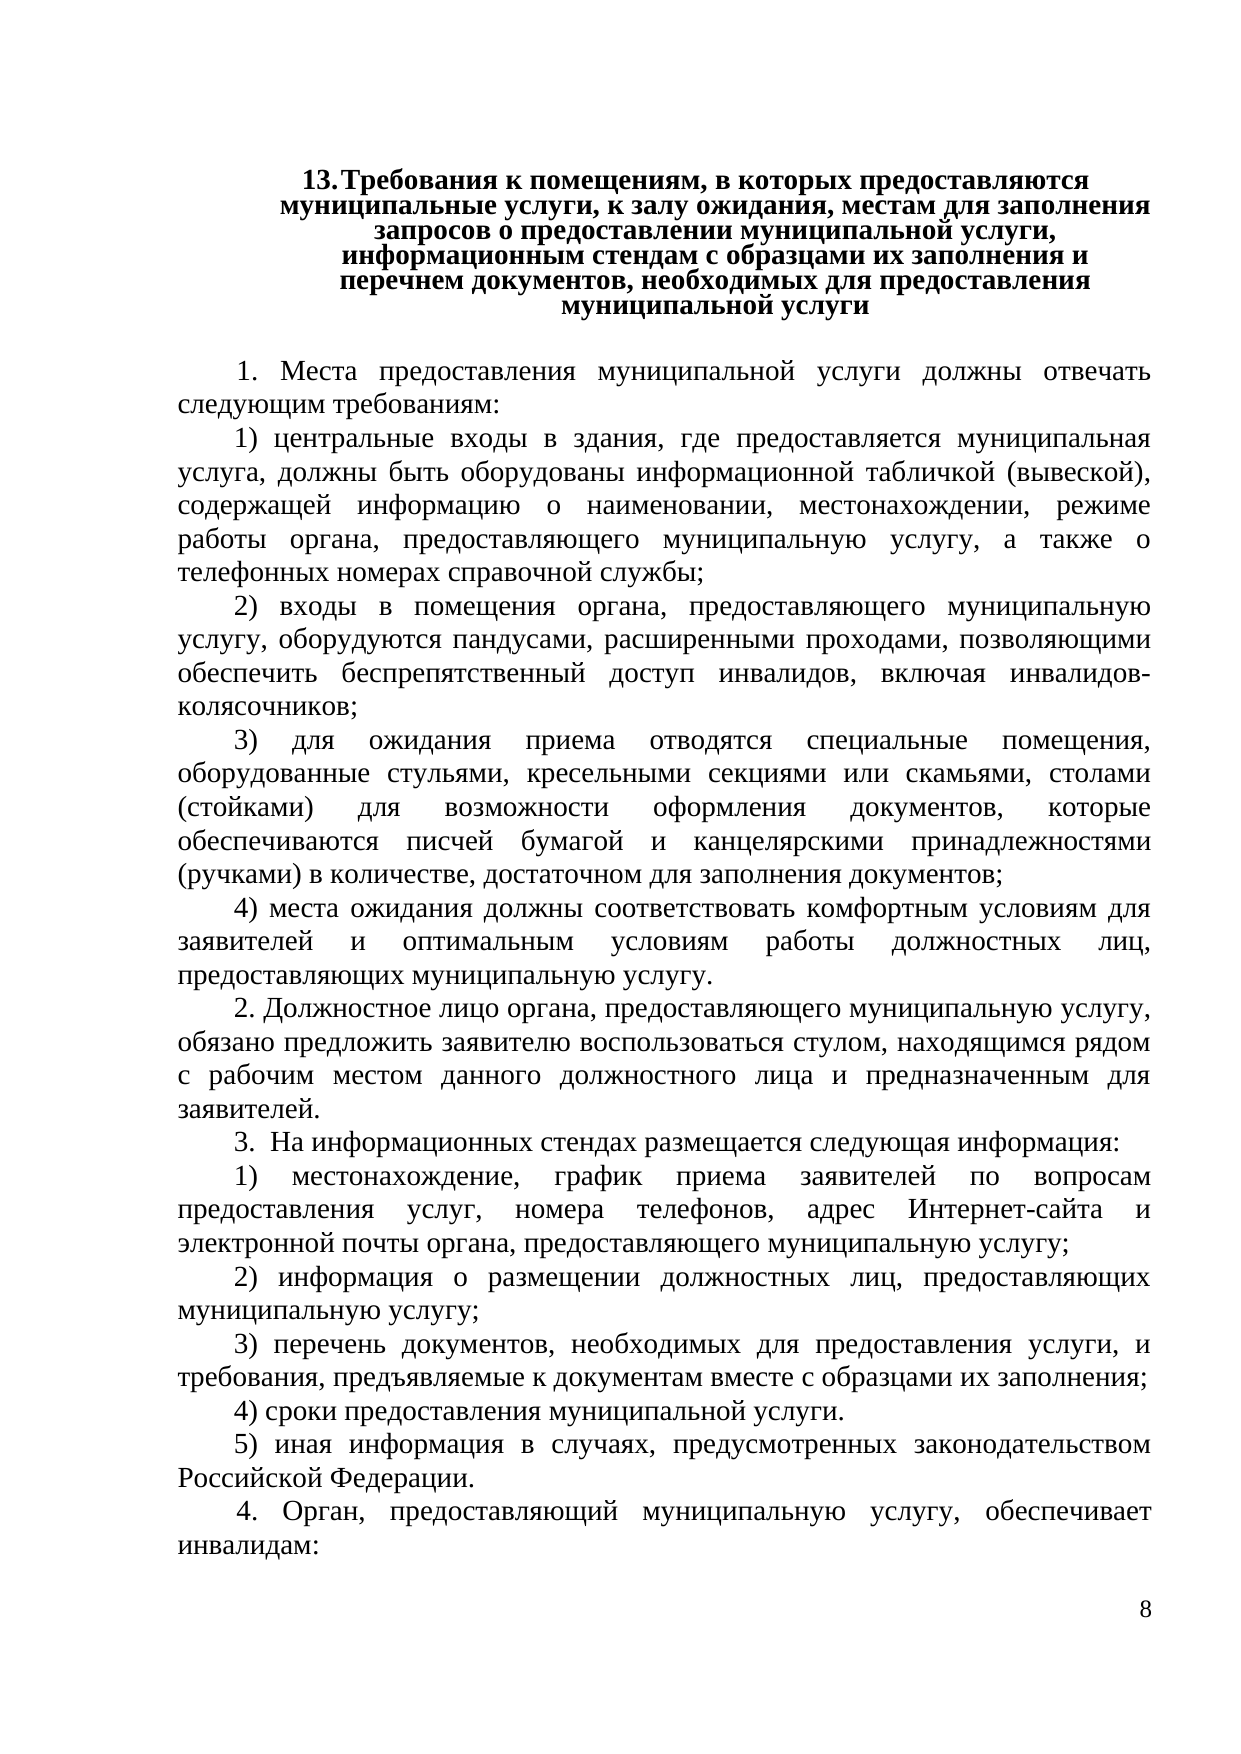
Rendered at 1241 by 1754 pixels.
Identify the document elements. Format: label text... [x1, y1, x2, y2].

text 4) места ожидания должны соответствовать комфортным условиям для заявителей и оптимальным условиям работы должностных лиц, предоставляющих муниципальную услугу. [177, 890, 1152, 990]
text 1) местонахождение, график приема заявителей по вопросам предоставления услуг, номера телефонов, адрес Интернет-сайта и электронной почты органа, предоставляющего муниципальную услугу; [177, 1158, 1152, 1259]
text 3. На информационных стендах размещается следующая информация: [177, 1124, 1152, 1158]
text 2) информация о размещении должностных лиц, предоставляющих муниципальную услугу; [177, 1259, 1152, 1326]
text 4. Орган, предоставляющий муниципальную услугу, обеспечивает инвалидам: [177, 1493, 1152, 1561]
text 2) входы в помещения органа, предоставляющего муниципальную услугу, оборудуются пандусами, расширенными проходами, позволяющими обеспечить беспрепятственный доступ инвалидов, включая инвалидов-колясочников; [177, 588, 1152, 722]
text 1) центральные входы в здания, где предоставляется муниципальная услуга, должны быть оборудованы информационной табличкой (вывеской), содержащей информацию о наименовании, местонахождении, режиме работы органа, предоставляющего муниципальную услугу, а также о телефонных номерах справочной службы; [177, 420, 1152, 588]
text 5) иная информация в случаях, предусмотренных законодательством Российской Федерации. [177, 1426, 1152, 1493]
text 4) сроки предоставления муниципальной услуги. [177, 1393, 1152, 1426]
text 3) перечень документов, необходимых для предоставления услуги, и требования, предъявляемые к документам вместе с образцами их заполнения; [177, 1326, 1152, 1393]
text 2. Должностное лицо органа, предоставляющего муниципальную услугу, обязано предложить заявителю воспользоваться стулом, находящимся рядом с рабочим местом данного должностного лица и предназначенным для заявителей. [177, 990, 1152, 1124]
list Требования к помещениям, в которых предоставляются муниципальные услуги, к залу ожидания, местам для заполнения запросов о предоставлении муниципальной услуги, информационным стендам с образцами их заполнения и перечнем документов, необходимых для предоставления муниципальной услуги [240, 169, 1152, 319]
text 3) для ожидания приема отводятся специальные помещения, оборудованные стульями, кресельными секциями или скамьями, столами (стойками) для возможности оформления документов, которые обеспечиваются писчей бумагой и канцелярскими принадлежностями (ручками) в количестве, достаточном для заполнения документов; [177, 722, 1152, 890]
text 1. Места предоставления муниципальной услуги должны отвечать следующим требованиям: [177, 353, 1152, 420]
